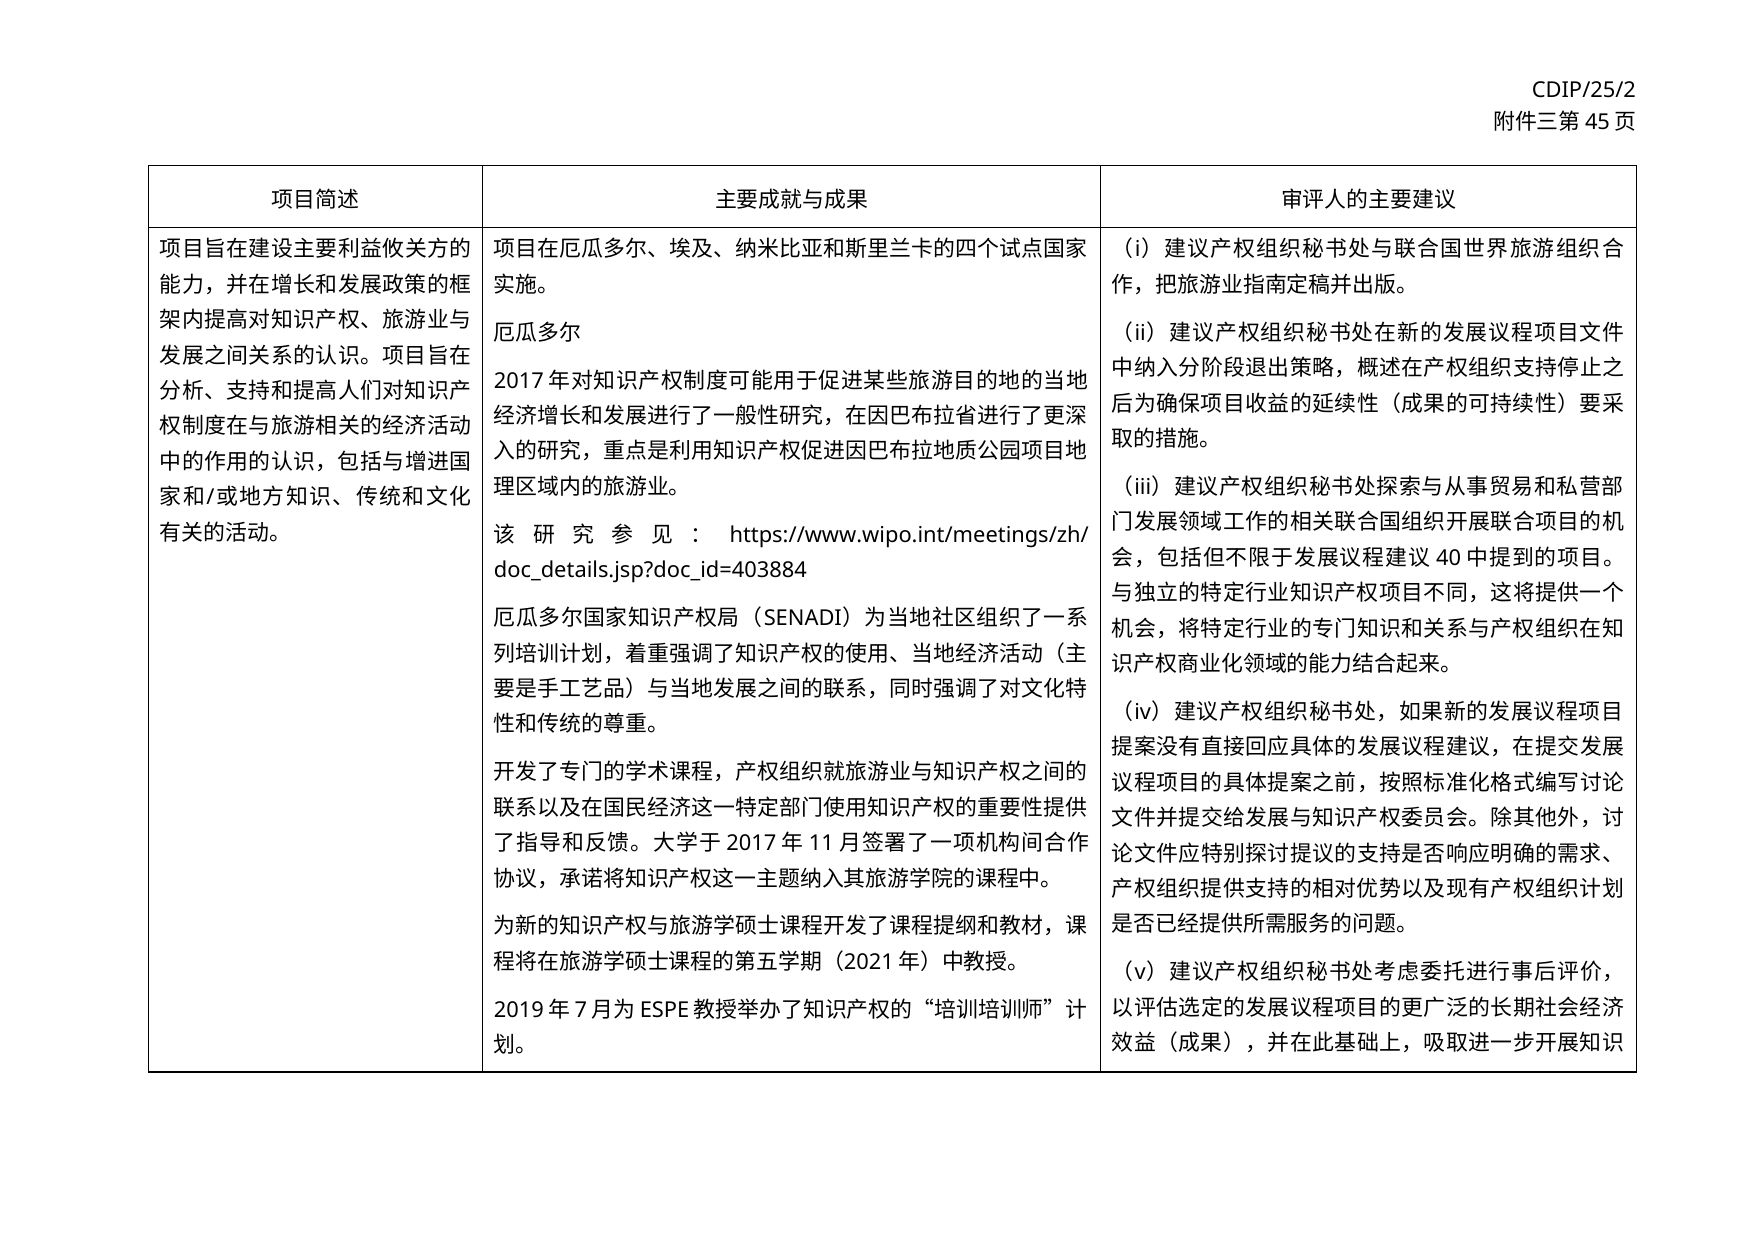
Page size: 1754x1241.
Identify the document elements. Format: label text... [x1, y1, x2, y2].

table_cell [149, 228, 482, 1071]
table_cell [483, 228, 1100, 1071]
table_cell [1101, 228, 1636, 1071]
table_header 审评人的主要建议 [1101, 166, 1636, 227]
table_header 项目简述 [149, 166, 482, 227]
table_header 主要成就与成果 [483, 166, 1100, 227]
